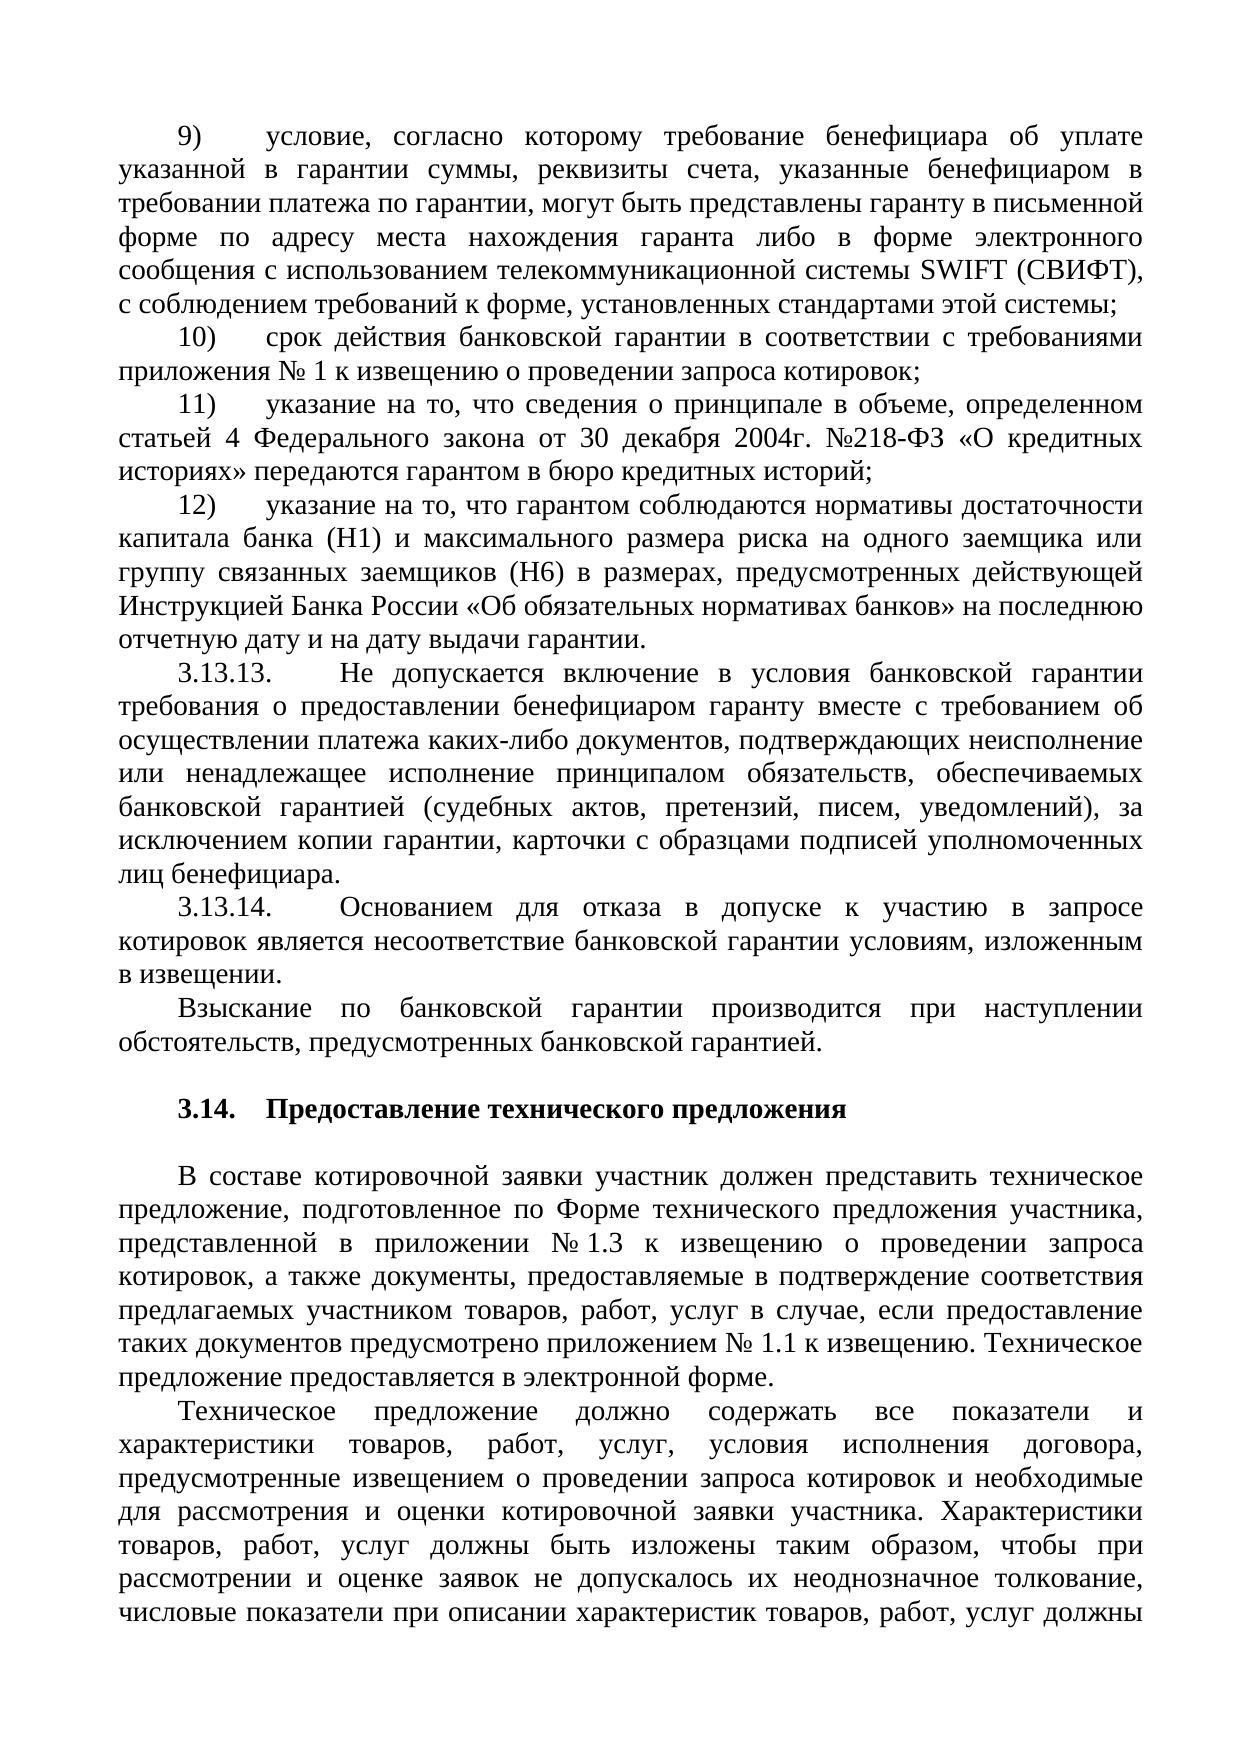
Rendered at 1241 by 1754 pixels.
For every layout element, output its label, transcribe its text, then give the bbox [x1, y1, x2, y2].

text Взыскание по банковской гарантии производится при наступлении обстоятельств, предусмотренных банковской гарантией. [118, 990, 1144, 1057]
list условие, согласно которому требование бенефициара об уплате указанной в гарантии суммы, реквизиты счета, указанные бенефициаром в требовании платежа по гарантии, могут быть представлены гаранту в письменной форме по адресу места нахождения гаранта либо в форме электронного сообщения с использованием телекоммуникационной системы SWIFT (СВИФТ), с соблюдением требований к форме, установленных стандартами этой системы; [118, 118, 1144, 319]
list В составе котировочной заявки участник должен представить техническое предложение, подготовленное по Форме технического предложения участника, представленной в приложении № 1.3 к извещению о проведении запроса котировок, а также документы, предоставляемые в подтверждение соответствия предлагаемых участником товаров, работ, услуг в случае, если предоставление таких документов предусмотрено приложением № 1.1 к извещению. Техническое предложение предоставляется в электронной форме. [118, 1158, 1144, 1393]
list Основанием для отказа в допуске к участию в запросе котировок является несоответствие банковской гарантии условиям, изложенным в извещении. [118, 889, 1144, 990]
list Предоставление технического предложения [118, 1091, 1144, 1124]
list Не допускается включение в условия банковской гарантии требования о предоставлении бенефициаром гаранту вместе с требованием об осуществлении платежа каких-либо документов, подтверждающих неисполнение или ненадлежащее исполнение принципалом обязательств, обеспечиваемых банковской гарантией (судебных актов, претензий, писем, уведомлений), за исключением копии гарантии, карточки с образцами подписей уполномоченных лиц бенефициара. [118, 655, 1144, 889]
list указание на то, что гарантом соблюдаются нормативы достаточности капитала банка (Н1) и максимального размера риска на одного заемщика или группу связанных заемщиков (Н6) в размерах, предусмотренных действующей Инструкцией Банка России «Об обязательных нормативах банков» на последнюю отчетную дату и на дату выдачи гарантии. [118, 487, 1144, 655]
list срок действия банковской гарантии в соответствии с требованиями приложения № 1 к извещению о проведении запроса котировок; [118, 319, 1144, 386]
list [118, 1393, 1144, 1627]
list указание на то, что сведения о принципале в объеме, определенном статьей 4 Федерального закона от 30 декабря 2004г. №218-ФЗ «О кредитных историях» передаются гарантом в бюро кредитных историй; [118, 386, 1144, 487]
